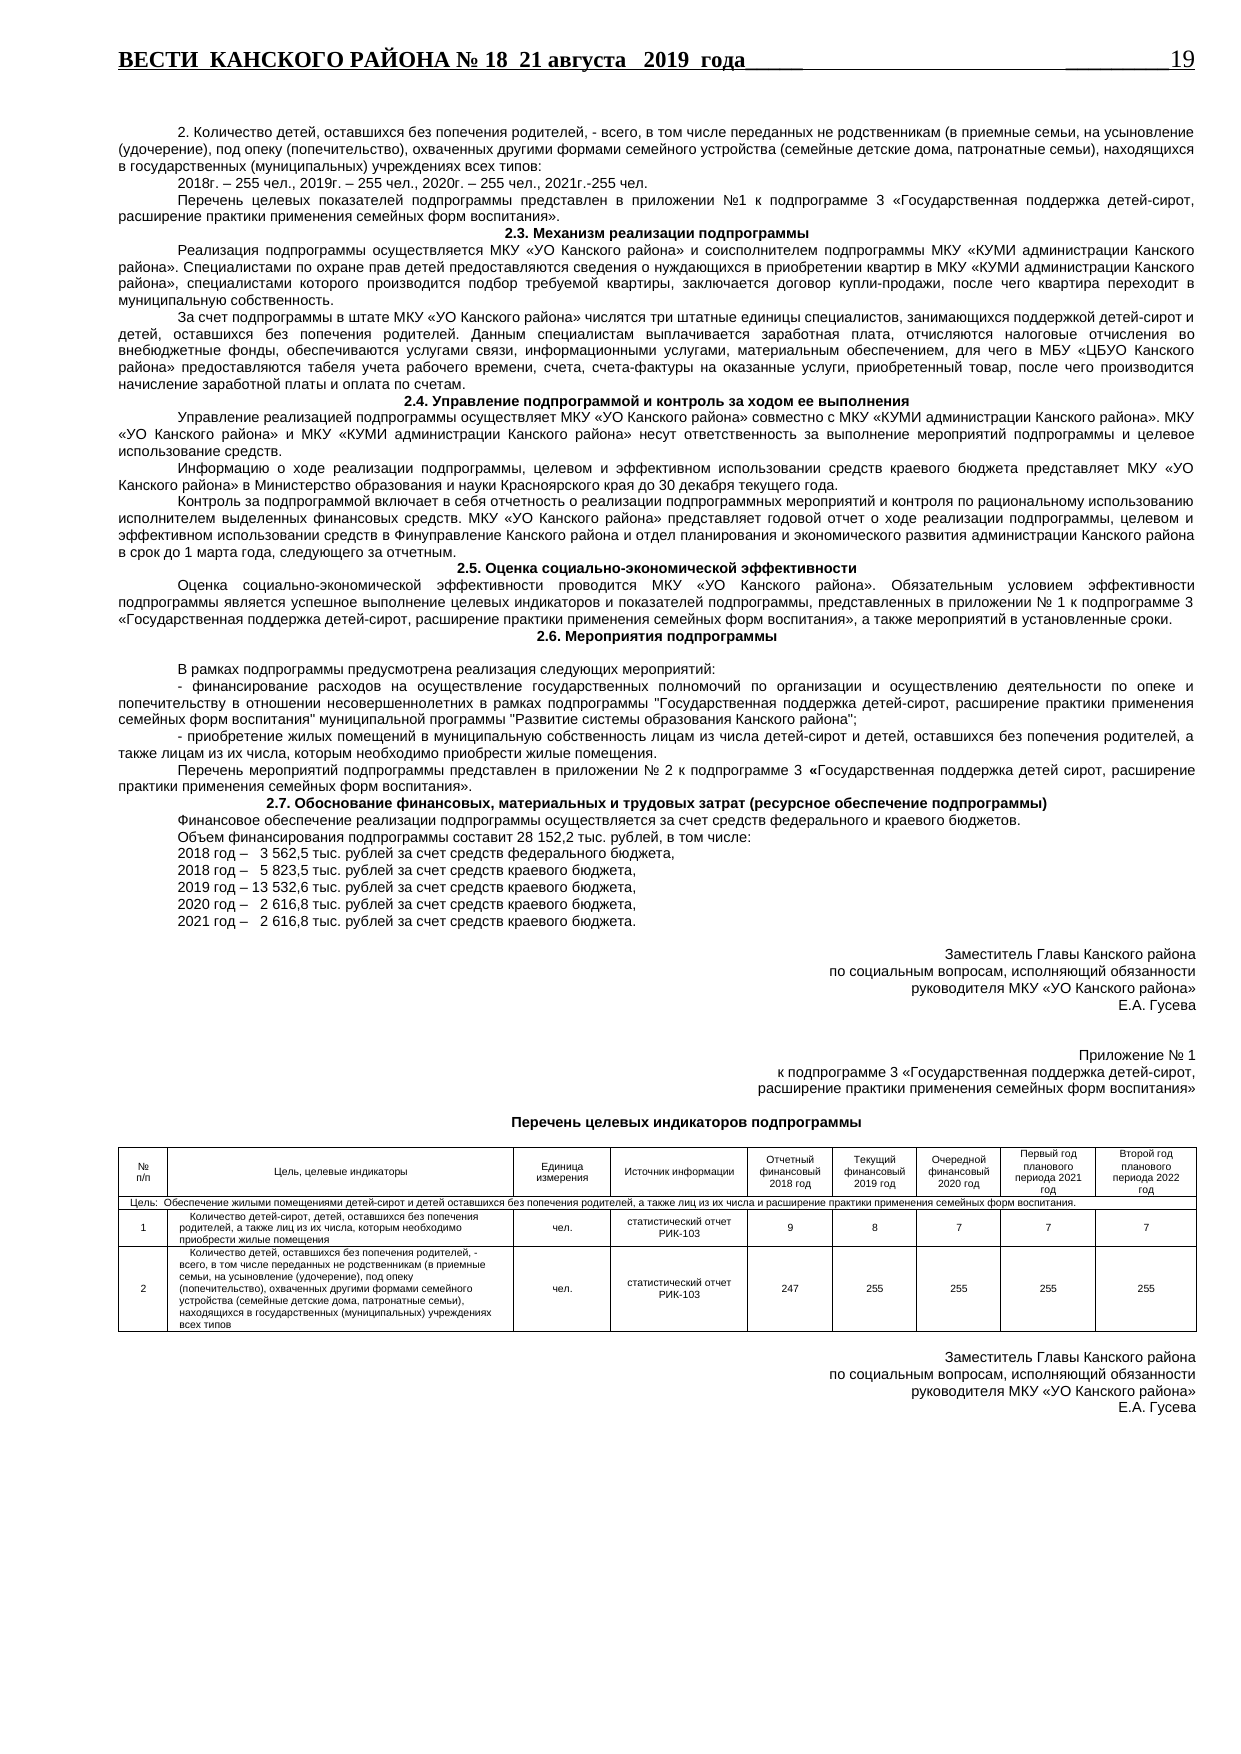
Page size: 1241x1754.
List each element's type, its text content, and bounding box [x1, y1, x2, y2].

table_cell 247 [748, 1247, 832, 1331]
table_cell статистический отчет РИК-103 [611, 1247, 747, 1331]
text 2.7. Обоснование финансовых, материальных и трудовых затрат (ресурсное обеспечение подпрограммы) [118, 795, 1196, 812]
text 2018 год – 5 823,5 тыс. рублей за счет средств краевого бюджета, [118, 862, 1196, 879]
text Заместитель Главы Канского района [118, 946, 1196, 963]
table_cell 8 [833, 1210, 916, 1246]
text Реализация подпрограммы осуществляется МКУ «УО Канского района» и соисполнителем подпрограммы МКУ «КУМИ администрации Канского района». Специалистами по охране прав детей предоставляются сведения о нуждающихся в приобретении квартир в МКУ «КУМИ администрации Канского района», специалистами которого производится подбор требуемой квартиры, заключается договор купли-продажи, после чего квартира переходит в муниципальную собственность. [118, 241, 1196, 308]
table_header Первый год планового периода 2021 год [1001, 1148, 1095, 1196]
text Контроль за подпрограммой включает в себя отчетность о реализации подпрограммных мероприятий и контроля по рациональному использованию исполнителем выделенных финансовых средств. МКУ «УО Канского района» представляет годовой отчет о ходе реализации подпрограммы, целевом и эффективном использовании средств в Финуправление Канского района и отдел планирования и экономического развития администрации Канского района в срок до 1 марта года, следующего за отчетным. [118, 493, 1196, 560]
table_cell 255 [833, 1247, 916, 1331]
table_cell 9 [748, 1210, 832, 1246]
text к подпрограмме 3 «Государственная поддержка детей-сирот, [118, 1063, 1196, 1080]
table_header Второй год планового периода 2022 год [1096, 1148, 1196, 1196]
text 2.4. Управление подпрограммой и контроль за ходом ее выполнения [118, 392, 1196, 409]
table_header № п/п [119, 1148, 167, 1196]
text Управление реализацией подпрограммы осуществляет МКУ «УО Канского района» совместно с МКУ «КУМИ администрации Канского района». МКУ «УО Канского района» и МКУ «КУМИ администрации Канского района» несут ответственность за выполнение мероприятий подпрограммы и целевое использование средств. [118, 409, 1196, 459]
table_header Очередной финансовый 2020 год [917, 1148, 1000, 1196]
table_cell 7 [1096, 1210, 1196, 1246]
text 2.5. Оценка социально-экономической эффективности [118, 560, 1196, 577]
text Приложение № 1 [118, 1046, 1196, 1063]
table_cell 1 [119, 1210, 167, 1246]
text по социальным вопросам, исполняющий обязанности [118, 963, 1196, 979]
table_cell 7 [917, 1210, 1000, 1246]
table_cell статистический отчет РИК-103 [611, 1210, 747, 1246]
text по социальным вопросам, исполняющий обязанности [118, 1366, 1196, 1382]
table_cell 255 [917, 1247, 1000, 1331]
table_header Источник информации [611, 1148, 747, 1196]
text Заместитель Главы Канского района [118, 1349, 1196, 1366]
table_cell чел. [514, 1210, 610, 1246]
text 2.6. Мероприятия подпрограммы [118, 627, 1196, 644]
text Е.А. Гусева [118, 996, 1196, 1013]
text руководителя МКУ «УО Канского района» [118, 979, 1196, 996]
table_cell 2 [119, 1247, 167, 1331]
text Информацию о ходе реализации подпрограммы, целевом и эффективном использовании средств краевого бюджета представляет МКУ «УО Канского района» в Министерство образования и науки Красноярского края до 30 декабря текущего года. [118, 459, 1196, 493]
text Перечень мероприятий подпрограммы представлен в приложении № 2 к подпрограмме 3 «Государственная поддержка детей сирот, расширение практики применения семейных форм воспитания». [118, 761, 1196, 795]
text Е.А. Гусева [118, 1399, 1196, 1416]
text 2020 год – 2 616,8 тыс. рублей за счет средств краевого бюджета, [118, 896, 1196, 912]
text Финансовое обеспечение реализации подпрограммы осуществляется за счет средств федерального и краевого бюджетов. [118, 812, 1196, 828]
text 2019 год – 13 532,6 тыс. рублей за счет средств краевого бюджета, [118, 879, 1196, 896]
table_cell Количество детей, оставшихся без попечения родителей, - всего, в том числе переданных не родственникам (в приемные семьи, на усыновление (удочерение), под опеку (попечительство), охваченных другими формами семейного устройства (семейные детские дома, патронатные семьи), находящихся в государственных (муниципальных) учреждениях всех типов [168, 1247, 513, 1331]
text Перечень целевых показателей подпрограммы представлен в приложении №1 к подпрограмме 3 «Государственная поддержка детей-сирот, расширение практики применения семейных форм воспитания». [118, 191, 1196, 225]
text Перечень целевых индикаторов подпрограммы [118, 1113, 1196, 1130]
text 2. Количество детей, оставшихся без попечения родителей, - всего, в том числе переданных не родственникам (в приемные семьи, на усыновление (удочерение), под опеку (попечительство), охваченных другими формами семейного устройства (семейные детские дома, патронатные семьи), находящихся в государственных (муниципальных) учреждениях всех типов: [118, 124, 1196, 174]
text - приобретение жилых помещений в муниципальную собственность лицам из числа детей-сирот и детей, оставшихся без попечения родителей, а также лицам из их числа, которым необходимо приобрести жилые помещения. [118, 728, 1196, 761]
text 2.3. Механизм реализации подпрограммы [118, 225, 1196, 241]
text 2021 год – 2 616,8 тыс. рублей за счет средств краевого бюджета. [118, 912, 1196, 929]
table_header Единица измерения [514, 1148, 610, 1196]
text руководителя МКУ «УО Канского района» [118, 1382, 1196, 1399]
text Оценка социально-экономической эффективности проводится МКУ «УО Канского района». Обязательным условием эффективности подпрограммы является успешное выполнение целевых индикаторов и показателей подпрограммы, представленных в приложении № 1 к подпрограмме 3 «Государственная поддержка детей-сирот, расширение практики применения семейных форм воспитания», а также мероприятий в установленные сроки. [118, 577, 1196, 627]
table_cell чел. [514, 1247, 610, 1331]
text 2018 год – 3 562,5 тыс. рублей за счет средств федерального бюджета, [118, 845, 1196, 862]
table_header Отчетный финансовый 2018 год [748, 1148, 832, 1196]
text - финансирование расходов на осуществление государственных полномочий по организации и осуществлению деятельности по опеке и попечительству в отношении несовершеннолетних в рамках подпрограммы "Государственная поддержка детей-сирот, расширение практики применения семейных форм воспитания" муниципальной программы "Развитие системы образования Канского района"; [118, 677, 1196, 728]
text Объем финансирования подпрограммы составит 28 152,2 тыс. рублей, в том числе: [118, 828, 1196, 845]
table_cell 7 [1001, 1210, 1095, 1246]
text расширение практики применения семейных форм воспитания» [118, 1080, 1196, 1097]
text В рамках подпрограммы предусмотрена реализация следующих мероприятий: [118, 661, 1196, 677]
table_header Цель, целевые индикаторы [168, 1148, 513, 1196]
table_cell 255 [1096, 1247, 1196, 1331]
table_header Текущий финансовый 2019 год [833, 1148, 916, 1196]
text За счет подпрограммы в штате МКУ «УО Канского района» числятся три штатные единицы специалистов, занимающихся поддержкой детей-сирот и детей, оставшихся без попечения родителей. Данным специалистам выплачивается заработная плата, отчисляются налоговые отчисления во внебюджетные фонды, обеспечиваются услугами связи, информационными услугами, материальным обеспечением, для чего в МБУ «ЦБУО Канского района» предоставляются табеля учета рабочего времени, счета, счета-фактуры на оказанные услуги, приобретенный товар, после чего производится начисление заработной платы и оплата по счетам. [118, 308, 1196, 392]
table_cell 255 [1001, 1247, 1095, 1331]
table_cell Количество детей-сирот, детей, оставшихся без попечения родителей, а также лиц из их числа, которым необходимо приобрести жилые помещения [168, 1210, 513, 1246]
text 2018г. – 255 чел., 2019г. – 255 чел., 2020г. – 255 чел., 2021г.-255 чел. [118, 174, 1196, 191]
